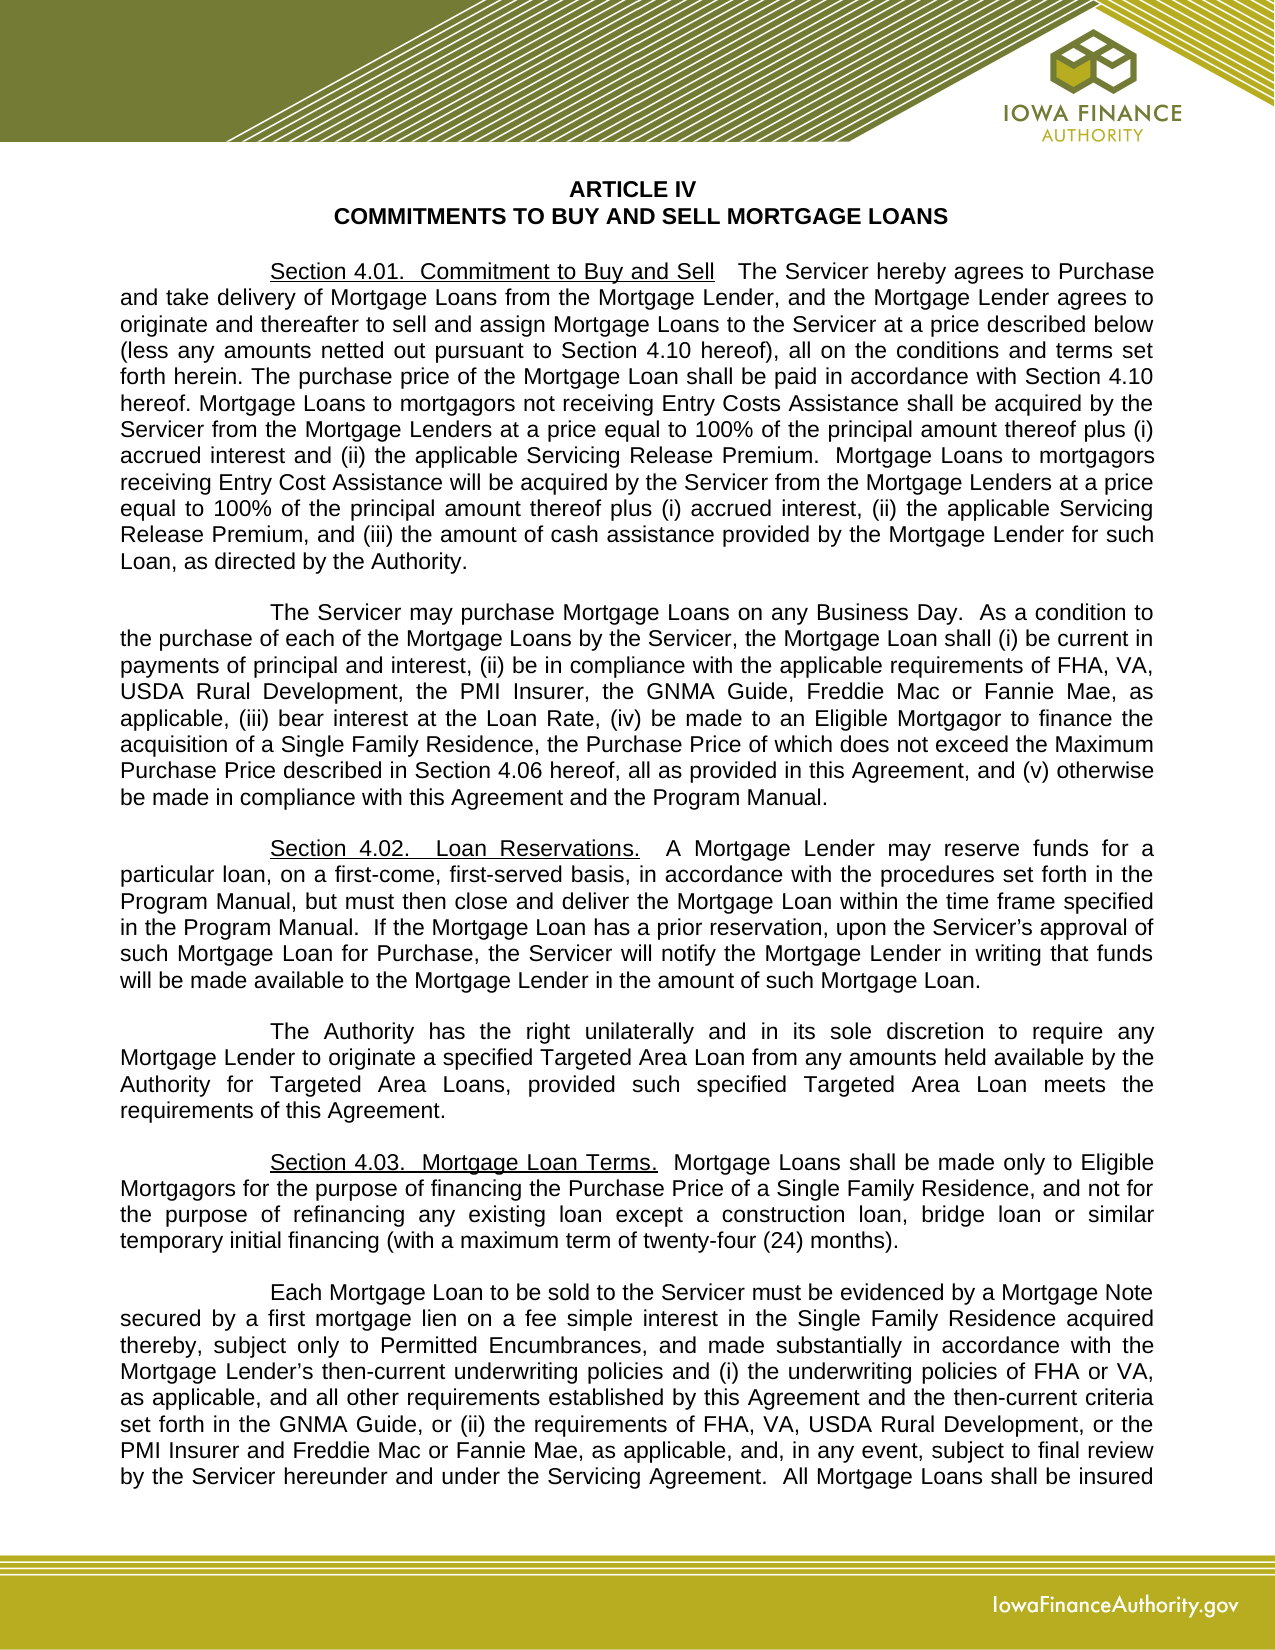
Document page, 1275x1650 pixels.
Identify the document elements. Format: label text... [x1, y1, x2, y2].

subtitle The Servicer may purchase Mortgage Loans on any Business Day. As a condition to the purchase of each of the Mortgage Loans by the Servicer, the Mortgage Loan shall (i) be current in payments of principal and interest, (ii) be in compliance with the applicable requirements of FHA, VA, USDA Rural Development, the PMI Insurer, the GNMA Guide, Freddie Mac or Fannie Mae, as applicable, (iii) bear interest at the Loan Rate, (iv) be made to an Eligible Mortgagor to finance the acquisition of a Single Family Residence, the Purchase Price of which does not exceed the Maximum Purchase Price described in Section 4.06 hereof, all as provided in this Agreement, and (v) otherwise be made in compliance with this Agreement and the Program Manual. [120, 599, 1155, 810]
text The Authority has the right unilaterally and in its sole discretion to require any Mortgage Lender to originate a specified Targeted Area Loan from any amounts held available by the Authority for Targeted Area Loans, provided such specified Targeted Area Loan meets the requirements of this Agreement. [120, 1018, 1155, 1123]
picture [0, 1555, 1275, 1650]
picture [0, 0, 1275, 142]
subtitle Section 4.03. Mortgage Loan Terms. Mortgage Loans shall be made only to Eligible Mortgagors for the purpose of financing the Purchase Price of a Single Family Residence, and not for the purpose of refinancing any existing loan except a construction loan, bridge loan or similar temporary initial financing (with a maximum term of twenty-four (24) months). [120, 1148, 1155, 1254]
text ARTICLE IV [120, 176, 1155, 203]
text COMMITMENTS TO BUY AND SELL MORTGAGE LOANS [120, 203, 1155, 258]
subtitle Section 4.01. Commitment to Buy and Sell The Servicer hereby agrees to Purchase and take delivery of Mortgage Loans from the Mortgage Lender, and the Mortgage Lender agrees to originate and thereafter to sell and assign Mortgage Loans to the Servicer at a price described below (less any amounts netted out pursuant to Section 4.10 hereof), all on the conditions and terms set forth herein. The purchase price of the Mortgage Loan shall be paid in accordance with Section 4.10 hereof. Mortgage Loans to mortgagors not receiving Entry Costs Assistance shall be acquired by the Servicer from the Mortgage Lenders at a price equal to 100% of the principal amount thereof plus (i) accrued interest and (ii) the applicable Servicing Release Premium. Mortgage Loans to mortgagors receiving Entry Cost Assistance will be acquired by the Servicer from the Mortgage Lenders at a price equal to 100% of the principal amount thereof plus (i) accrued interest, (ii) the applicable Servicing Release Premium, and (iii) the amount of cash assistance provided by the Mortgage Lender for such Loan, as directed by the Authority. [120, 258, 1155, 574]
text Section 4.02. Loan Reservations. A Mortgage Lender may reserve funds for a particular loan, on a first-come, first-served basis, in accordance with the procedures set forth in the Program Manual, but must then close and deliver the Mortgage Loan within the time frame specified in the Program Manual. If the Mortgage Loan has a prior reservation, upon the Servicer’s approval of such Mortgage Loan for Purchase, the Servicer will notify the Mortgage Lender in writing that funds will be made available to the Mortgage Lender in the amount of such Mortgage Loan. [120, 835, 1155, 993]
